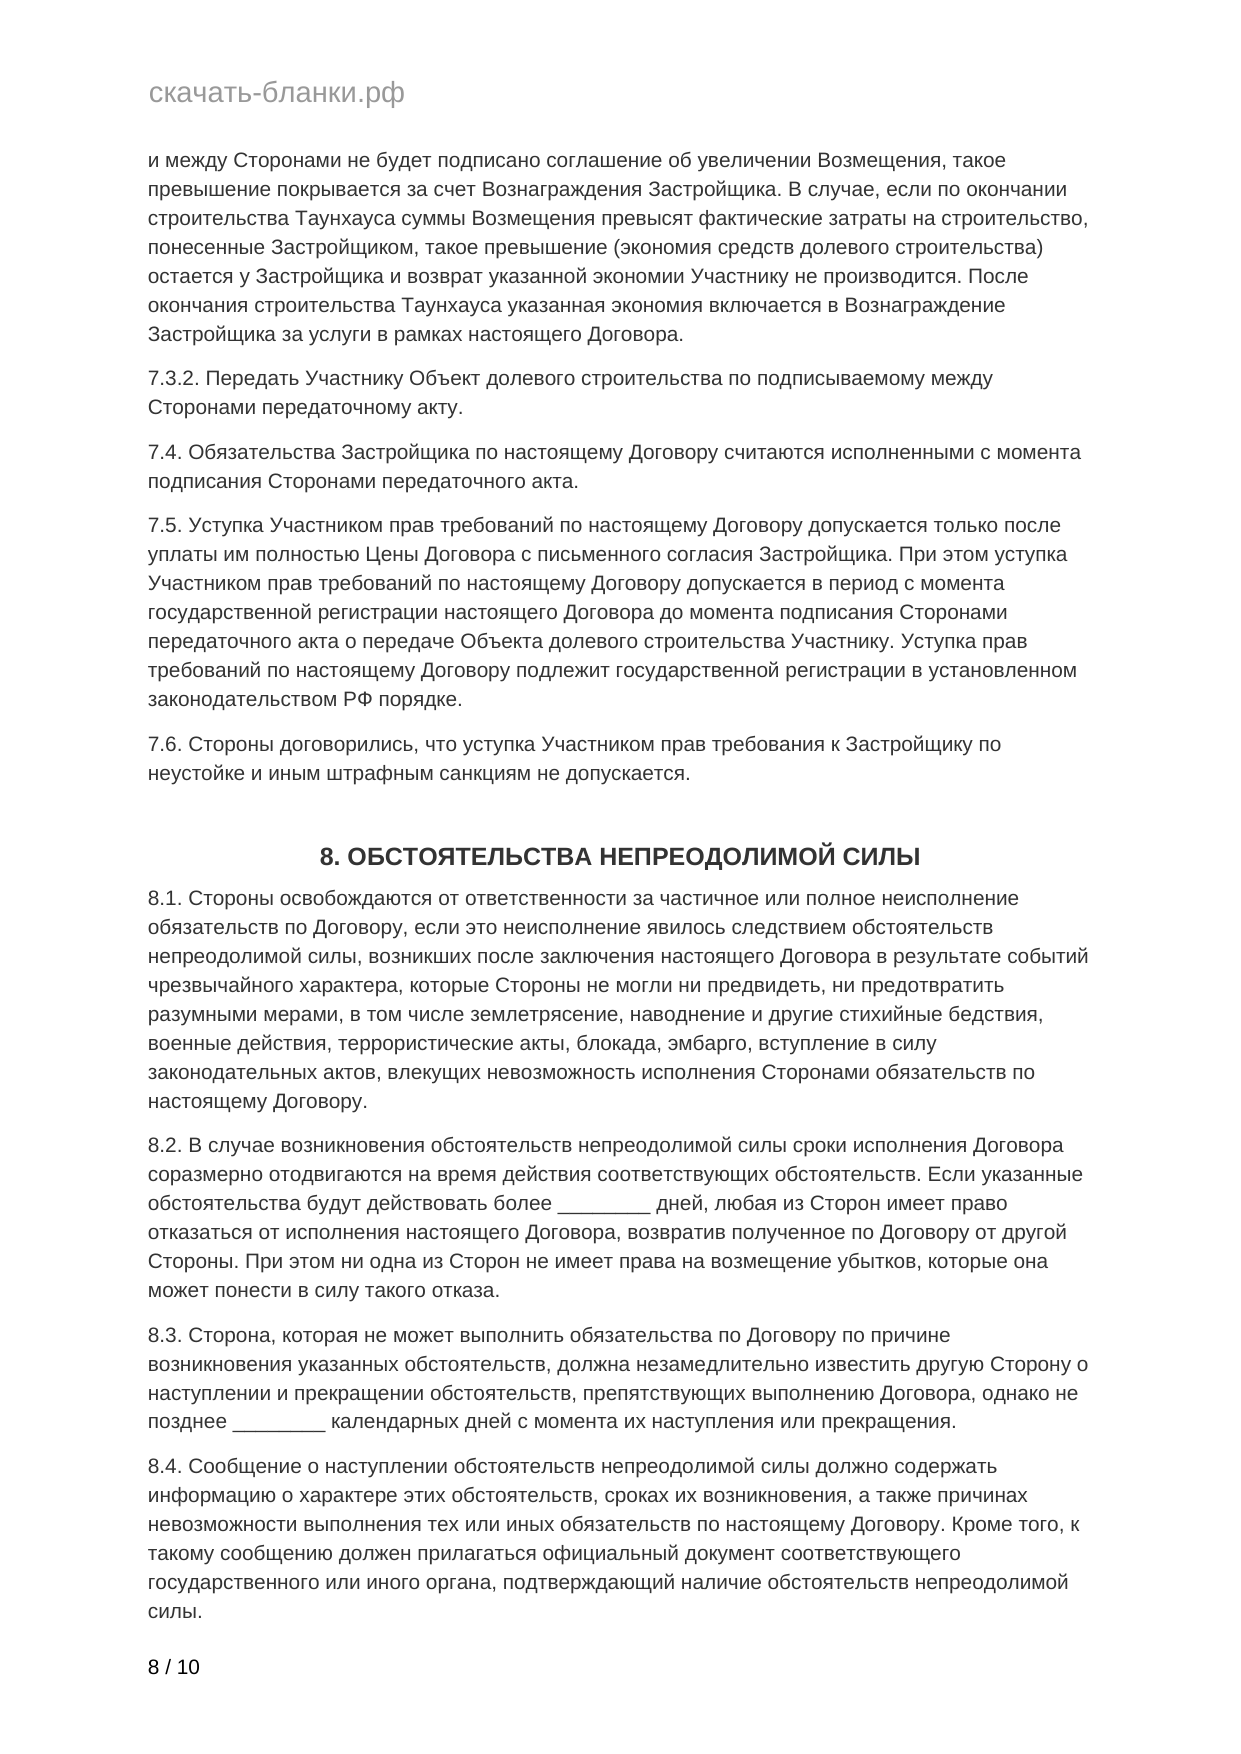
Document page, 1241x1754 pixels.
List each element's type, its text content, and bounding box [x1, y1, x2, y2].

text 8.3. Сторона, которая не может выполнить обязательства по Договору по причине возникновения указанных обстоятельств, должна незамедлительно известить другую Сторону о наступлении и прекращении обстоятельств, препятствующих выполнению Договора, однако не позднее ________ календарных дней с момента их наступления или прекращения. [148, 1322, 1092, 1433]
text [148, 148, 1092, 345]
text 7.5. Уступка Участником прав требований по настоящему Договору допускается только после уплаты им полностью Цены Договора с письменного согласия Застройщика. При этом уступка Участником прав требований по настоящему Договору допускается в период с момента государственной регистрации настоящего Договора до момента подписания Сторонами передаточного акта о передаче Объекта долевого строительства Участнику. Уступка прав требований по настоящему Договору подлежит государственной регистрации в установленном законодательством РФ порядке. [148, 513, 1092, 711]
text 7.6. Стороны договорились, что уступка Участником прав требования к Застройщику по неустойке и иным штрафным санкциям не допускается. [148, 731, 1092, 784]
text 8.4. Сообщение о наступлении обстоятельств непреодолимой силы должно содержать информацию о характере этих обстоятельств, сроках их возникновения, а также причинах невозможности выполнения тех или иных обязательств по настоящему Договору. Кроме того, к такому сообщению должен прилагаться официальный документ соответствующего государственного или иного органа, подтверждающий наличие обстоятельств непреодолимой силы. [148, 1454, 1092, 1623]
text 8.1. Стороны освобождаются от ответственности за частичное или полное неисполнение обязательств по Договору, если это неисполнение явилось следствием обстоятельств непреодолимой силы, возникших после заключения настоящего Договора в результате событий чрезвычайного характера, которые Стороны не могли ни предвидеть, ни предотвратить разумными мерами, в том числе землетрясение, наводнение и другие стихийные бедствия, военные действия, террористические акты, блокада, эмбарго, вступление в силу законодательных актов, влекущих невозможность исполнения Сторонами обязательств по настоящему Договору. [148, 886, 1092, 1112]
text 7.3.2. Передать Участнику Объект долевого строительства по подписываемому между Сторонами передаточному акту. [148, 366, 1092, 419]
text 8.2. В случае возникновения обстоятельств непреодолимой силы сроки исполнения Договора соразмерно отодвигаются на время действия соответствующих обстоятельств. Если указанные обстоятельства будут действовать более ________ дней, любая из Сторон имеет право отказаться от исполнения настоящего Договора, возвратив полученное по Договору от другой Стороны. При этом ни одна из Сторон не имеет права на возмещение убытков, которые она может понести в силу такого отказа. [148, 1133, 1092, 1302]
text 8. ОБСТОЯТЕЛЬСТВА НЕПРЕОДОЛИМОЙ СИЛЫ [148, 841, 1092, 870]
text 7.4. Обязательства Застройщика по настоящему Договору считаются исполненными с момента подписания Сторонами передаточного акта. [148, 439, 1092, 492]
